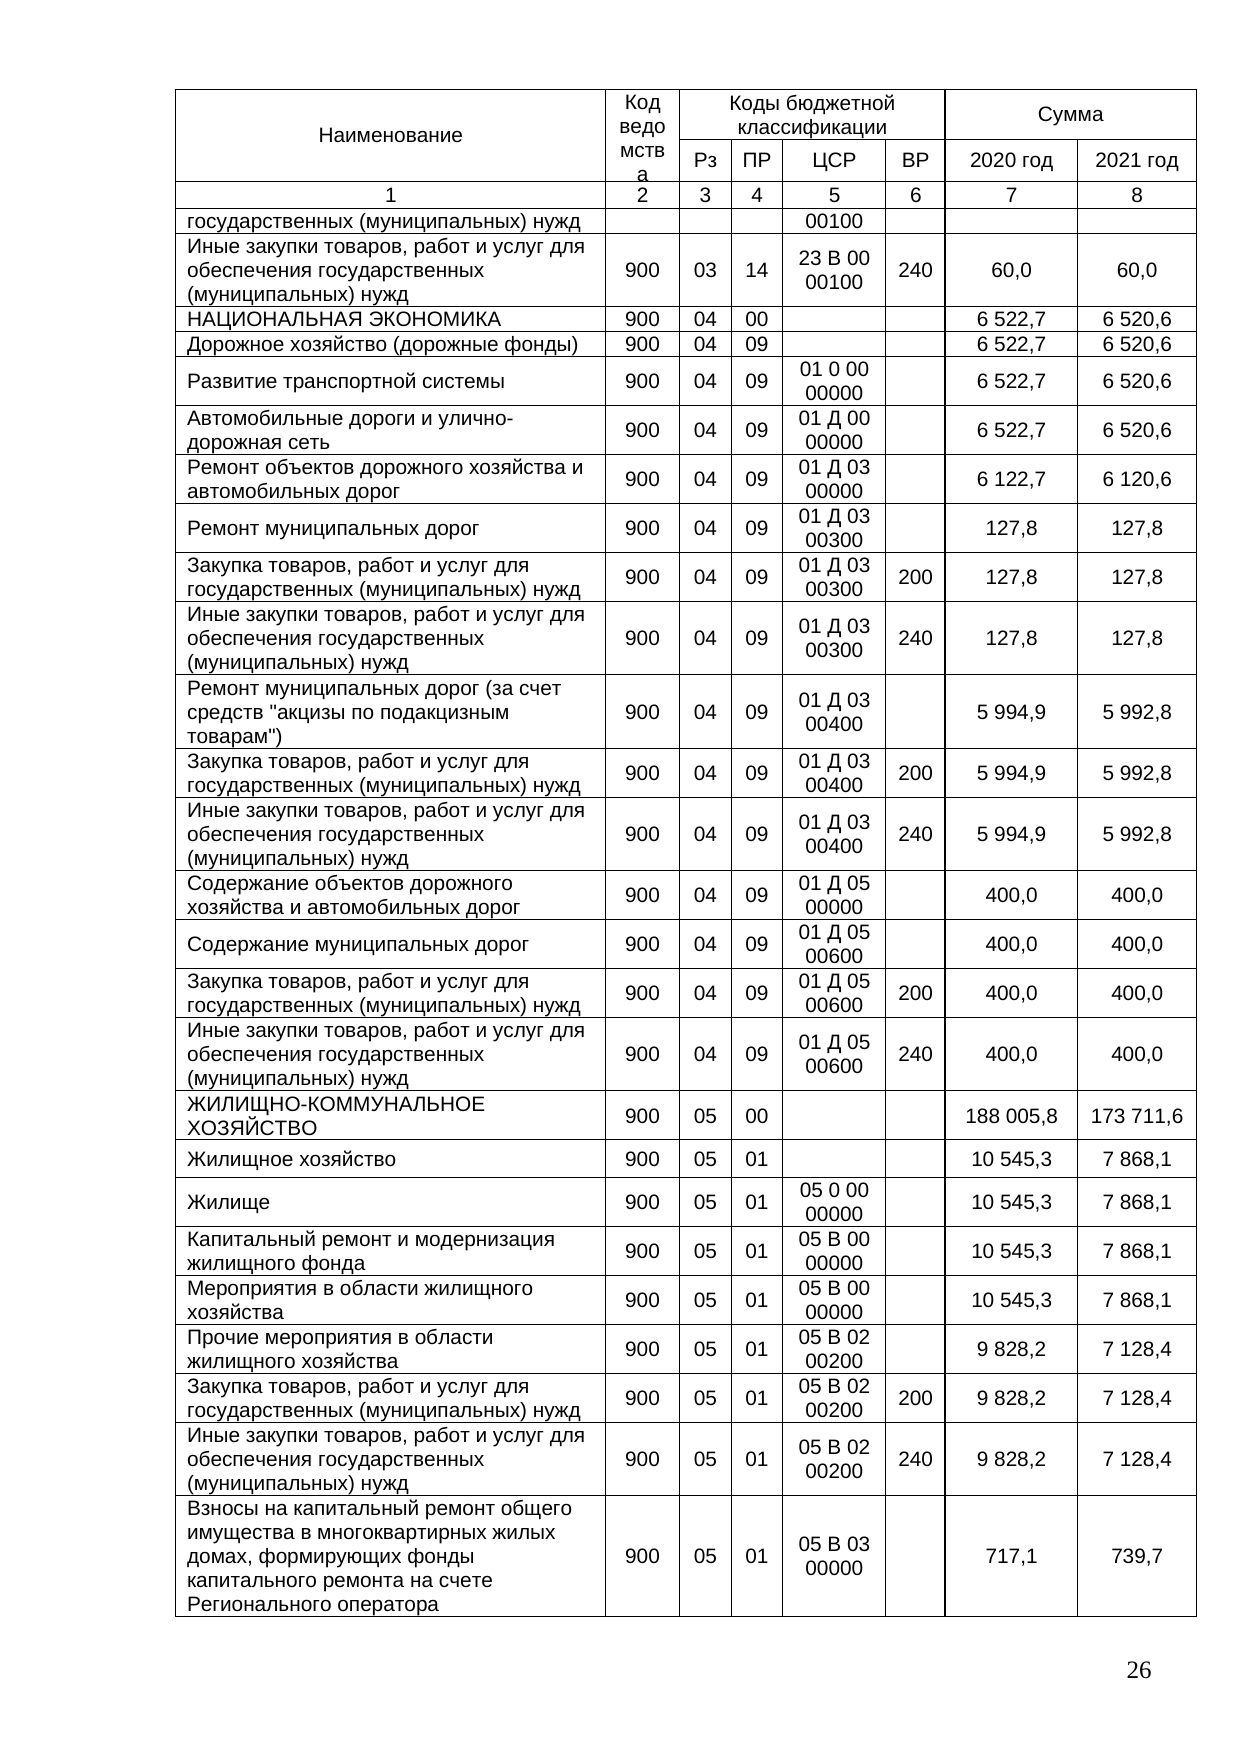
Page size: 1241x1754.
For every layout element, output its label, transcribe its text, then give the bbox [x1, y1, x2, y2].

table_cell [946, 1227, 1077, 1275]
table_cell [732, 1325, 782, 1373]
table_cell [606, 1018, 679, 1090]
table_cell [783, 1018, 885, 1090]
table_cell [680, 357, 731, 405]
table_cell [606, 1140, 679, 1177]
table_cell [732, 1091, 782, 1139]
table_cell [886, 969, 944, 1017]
table_header Код ведомства [606, 90, 679, 181]
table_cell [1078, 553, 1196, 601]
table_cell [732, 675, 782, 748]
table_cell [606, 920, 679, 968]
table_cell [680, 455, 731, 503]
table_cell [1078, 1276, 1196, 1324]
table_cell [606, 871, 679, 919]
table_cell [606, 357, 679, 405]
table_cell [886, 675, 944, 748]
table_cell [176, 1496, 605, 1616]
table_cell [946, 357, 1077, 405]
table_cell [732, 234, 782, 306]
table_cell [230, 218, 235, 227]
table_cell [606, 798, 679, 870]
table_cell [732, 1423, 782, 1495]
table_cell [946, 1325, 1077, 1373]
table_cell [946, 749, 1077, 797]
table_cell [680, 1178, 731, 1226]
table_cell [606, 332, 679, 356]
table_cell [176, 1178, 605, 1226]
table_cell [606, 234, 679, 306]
table_header Наименование [176, 90, 605, 181]
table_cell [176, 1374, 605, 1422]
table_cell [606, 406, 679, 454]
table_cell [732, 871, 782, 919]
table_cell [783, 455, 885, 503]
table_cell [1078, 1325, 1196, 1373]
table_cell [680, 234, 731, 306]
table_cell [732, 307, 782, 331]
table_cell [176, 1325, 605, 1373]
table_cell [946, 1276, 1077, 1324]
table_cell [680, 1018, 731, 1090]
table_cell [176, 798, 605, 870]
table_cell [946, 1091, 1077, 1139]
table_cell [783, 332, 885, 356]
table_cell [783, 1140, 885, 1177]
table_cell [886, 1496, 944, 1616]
table_cell 2021 год [1078, 140, 1196, 181]
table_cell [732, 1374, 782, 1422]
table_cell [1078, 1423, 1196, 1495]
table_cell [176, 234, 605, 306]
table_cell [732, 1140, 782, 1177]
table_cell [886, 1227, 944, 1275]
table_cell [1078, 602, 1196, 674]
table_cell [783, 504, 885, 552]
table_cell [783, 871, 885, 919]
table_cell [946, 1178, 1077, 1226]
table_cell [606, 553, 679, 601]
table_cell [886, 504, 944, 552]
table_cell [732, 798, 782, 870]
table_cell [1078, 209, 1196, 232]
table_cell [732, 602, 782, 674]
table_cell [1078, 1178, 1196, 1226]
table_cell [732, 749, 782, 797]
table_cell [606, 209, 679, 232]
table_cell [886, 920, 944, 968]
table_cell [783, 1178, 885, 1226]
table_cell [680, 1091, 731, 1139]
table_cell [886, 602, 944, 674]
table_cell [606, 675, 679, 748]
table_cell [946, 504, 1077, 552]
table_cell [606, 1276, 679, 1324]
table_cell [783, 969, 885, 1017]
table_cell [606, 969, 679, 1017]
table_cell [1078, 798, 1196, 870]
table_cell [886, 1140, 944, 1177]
table_cell ЦСР [783, 140, 885, 181]
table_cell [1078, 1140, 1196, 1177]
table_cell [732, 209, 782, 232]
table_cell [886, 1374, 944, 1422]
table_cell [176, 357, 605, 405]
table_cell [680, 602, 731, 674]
table_cell 8 [1078, 182, 1196, 207]
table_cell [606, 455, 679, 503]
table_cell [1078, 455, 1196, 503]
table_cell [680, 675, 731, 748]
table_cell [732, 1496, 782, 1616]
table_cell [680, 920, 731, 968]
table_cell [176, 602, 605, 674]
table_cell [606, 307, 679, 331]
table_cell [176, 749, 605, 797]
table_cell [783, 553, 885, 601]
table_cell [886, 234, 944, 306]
table_cell 2 [606, 182, 679, 207]
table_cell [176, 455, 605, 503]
table_cell ВР [886, 140, 944, 181]
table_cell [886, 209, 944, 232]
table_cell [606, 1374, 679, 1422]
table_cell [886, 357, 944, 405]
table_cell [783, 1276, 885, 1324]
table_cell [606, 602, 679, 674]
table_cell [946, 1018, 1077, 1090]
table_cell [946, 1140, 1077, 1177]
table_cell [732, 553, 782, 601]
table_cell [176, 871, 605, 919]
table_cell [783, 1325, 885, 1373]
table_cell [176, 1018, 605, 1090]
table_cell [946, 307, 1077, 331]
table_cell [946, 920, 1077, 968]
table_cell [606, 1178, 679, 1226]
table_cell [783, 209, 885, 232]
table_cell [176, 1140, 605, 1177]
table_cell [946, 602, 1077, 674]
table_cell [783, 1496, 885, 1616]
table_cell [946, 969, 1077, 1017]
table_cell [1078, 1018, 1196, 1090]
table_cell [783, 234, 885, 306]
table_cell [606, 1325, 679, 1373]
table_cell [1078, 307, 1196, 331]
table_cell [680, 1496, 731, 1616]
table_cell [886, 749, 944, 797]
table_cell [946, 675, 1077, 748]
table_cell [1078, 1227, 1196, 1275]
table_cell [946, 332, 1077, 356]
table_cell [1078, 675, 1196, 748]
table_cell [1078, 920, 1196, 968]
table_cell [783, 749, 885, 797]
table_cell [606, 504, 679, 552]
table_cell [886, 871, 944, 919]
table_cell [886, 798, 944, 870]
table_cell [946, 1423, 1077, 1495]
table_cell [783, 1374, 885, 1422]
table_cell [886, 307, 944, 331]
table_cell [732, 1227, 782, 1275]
table_cell 3 [680, 182, 731, 207]
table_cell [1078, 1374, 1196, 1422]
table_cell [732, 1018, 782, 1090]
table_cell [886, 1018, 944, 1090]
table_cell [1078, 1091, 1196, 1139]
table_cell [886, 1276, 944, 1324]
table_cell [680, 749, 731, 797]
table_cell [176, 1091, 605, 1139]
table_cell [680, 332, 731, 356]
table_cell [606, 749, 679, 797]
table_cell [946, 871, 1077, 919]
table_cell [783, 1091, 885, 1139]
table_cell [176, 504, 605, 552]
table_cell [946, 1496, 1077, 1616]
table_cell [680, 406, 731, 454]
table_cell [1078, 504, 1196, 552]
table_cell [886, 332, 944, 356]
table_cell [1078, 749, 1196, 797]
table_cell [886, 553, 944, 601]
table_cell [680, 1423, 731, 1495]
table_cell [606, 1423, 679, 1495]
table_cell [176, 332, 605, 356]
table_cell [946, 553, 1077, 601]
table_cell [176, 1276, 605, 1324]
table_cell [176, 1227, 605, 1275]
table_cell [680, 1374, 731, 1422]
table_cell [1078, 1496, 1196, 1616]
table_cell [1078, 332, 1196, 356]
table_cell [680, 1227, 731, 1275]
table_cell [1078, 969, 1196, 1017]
table_cell Рз [680, 140, 731, 181]
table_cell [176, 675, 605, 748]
table_cell ПР [732, 140, 782, 181]
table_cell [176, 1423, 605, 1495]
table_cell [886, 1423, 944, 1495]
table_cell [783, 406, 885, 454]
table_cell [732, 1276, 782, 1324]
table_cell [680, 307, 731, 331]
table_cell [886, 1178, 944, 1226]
table_cell 1 [176, 182, 605, 207]
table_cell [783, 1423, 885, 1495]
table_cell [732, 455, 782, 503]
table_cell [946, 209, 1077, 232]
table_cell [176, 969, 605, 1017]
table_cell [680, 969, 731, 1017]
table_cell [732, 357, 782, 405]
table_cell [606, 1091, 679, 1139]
table_cell 2020 год [946, 140, 1077, 181]
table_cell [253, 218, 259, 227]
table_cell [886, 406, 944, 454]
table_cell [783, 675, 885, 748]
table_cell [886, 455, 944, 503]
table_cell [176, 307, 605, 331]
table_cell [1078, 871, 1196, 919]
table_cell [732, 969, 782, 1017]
table_cell 4 [732, 182, 782, 207]
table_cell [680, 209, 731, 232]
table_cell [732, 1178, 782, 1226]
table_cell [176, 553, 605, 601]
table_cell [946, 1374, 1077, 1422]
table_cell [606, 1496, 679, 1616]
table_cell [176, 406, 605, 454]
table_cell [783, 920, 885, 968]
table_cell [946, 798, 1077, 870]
table_header Сумма [946, 90, 1196, 139]
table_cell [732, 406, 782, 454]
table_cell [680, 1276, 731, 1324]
table_cell 7 [946, 182, 1077, 207]
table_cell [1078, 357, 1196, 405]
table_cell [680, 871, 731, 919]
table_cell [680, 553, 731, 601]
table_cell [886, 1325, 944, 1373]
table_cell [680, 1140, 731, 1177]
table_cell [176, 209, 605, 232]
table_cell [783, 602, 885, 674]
table_cell 5 [783, 182, 885, 207]
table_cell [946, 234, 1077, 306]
table_cell 6 [886, 182, 944, 207]
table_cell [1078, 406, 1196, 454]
table_header Коды бюджетной классификации [680, 90, 944, 139]
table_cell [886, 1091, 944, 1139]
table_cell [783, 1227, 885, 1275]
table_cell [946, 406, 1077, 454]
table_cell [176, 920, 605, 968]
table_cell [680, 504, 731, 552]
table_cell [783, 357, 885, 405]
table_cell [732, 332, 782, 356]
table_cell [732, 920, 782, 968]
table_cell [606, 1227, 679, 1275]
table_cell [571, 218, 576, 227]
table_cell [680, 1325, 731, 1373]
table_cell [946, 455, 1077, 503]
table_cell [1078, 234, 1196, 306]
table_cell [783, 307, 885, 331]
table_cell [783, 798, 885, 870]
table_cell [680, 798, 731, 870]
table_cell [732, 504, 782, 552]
